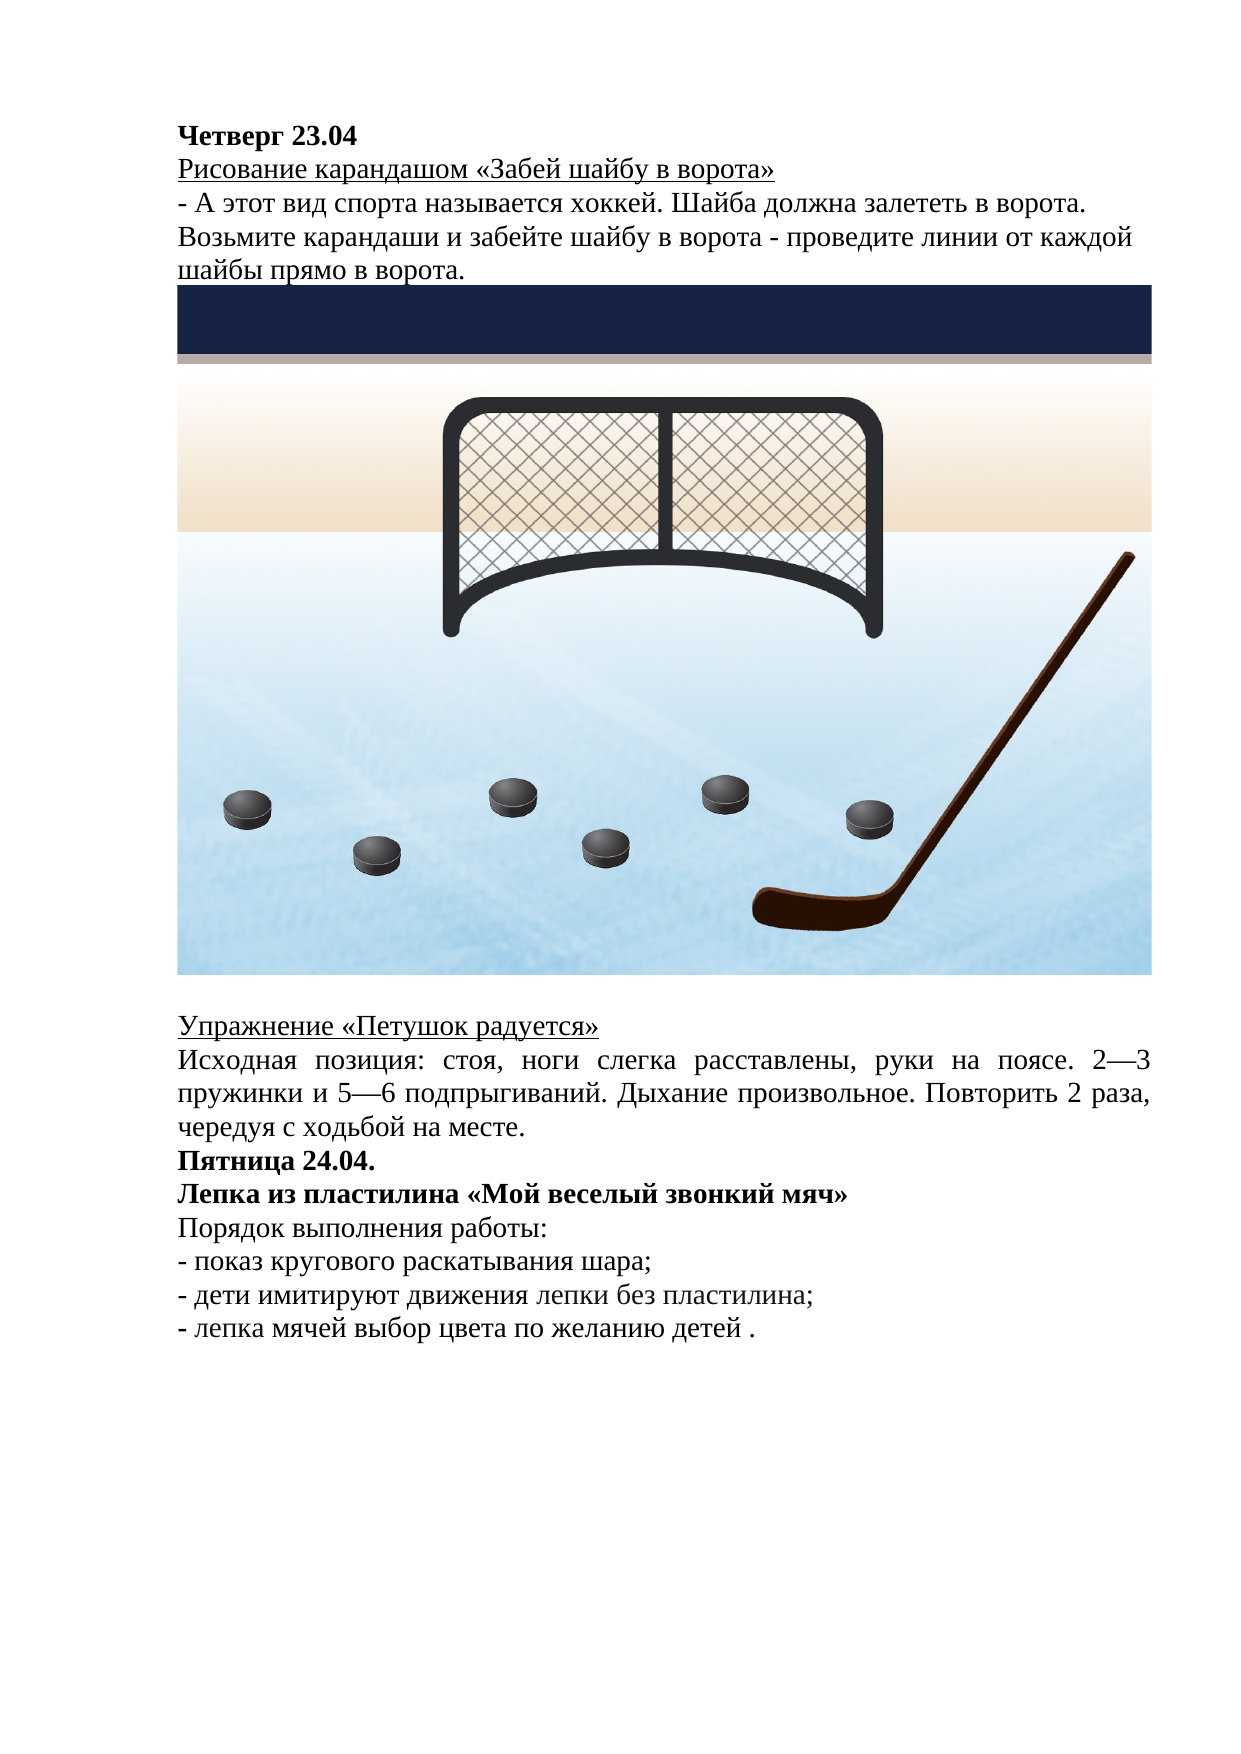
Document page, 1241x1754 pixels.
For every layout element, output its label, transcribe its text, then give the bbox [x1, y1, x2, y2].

text Упражнение «Петушок радуется» [177, 1008, 1152, 1042]
text Пятница 24.04. [177, 1143, 1152, 1176]
text - дети имитируют движения лепки без пластилина; [177, 1277, 1152, 1310]
text Лепка из пластилина «Мой веселый звонкий мяч» [177, 1176, 1152, 1210]
text - показ кругового раскатывания шара; [177, 1243, 1152, 1277]
text - лепка мячей выбор цвета по желанию детей . [177, 1310, 1152, 1344]
text Рисование карандашом «Забей шайбу в ворота» [177, 152, 1152, 185]
text - А этот вид спорта называется хоккей. Шайба должна залететь в ворота. Возьмите карандаши и забейте шайбу в ворота - проведите линии от каждой шайбы прямо в ворота. [177, 185, 1152, 285]
text Четверг 23.04 [177, 118, 1152, 152]
picture [177, 285, 1152, 975]
text Исходная позиция: стоя, ноги слегка расставлены, руки на поясе. 2—3 пружинки и 5—6 подпрыгиваний. Дыхание произвольное. Повторить 2 раза, чередуя с ходьбой на месте. [177, 1042, 1152, 1143]
text Порядок выполнения работы: [177, 1210, 1152, 1243]
